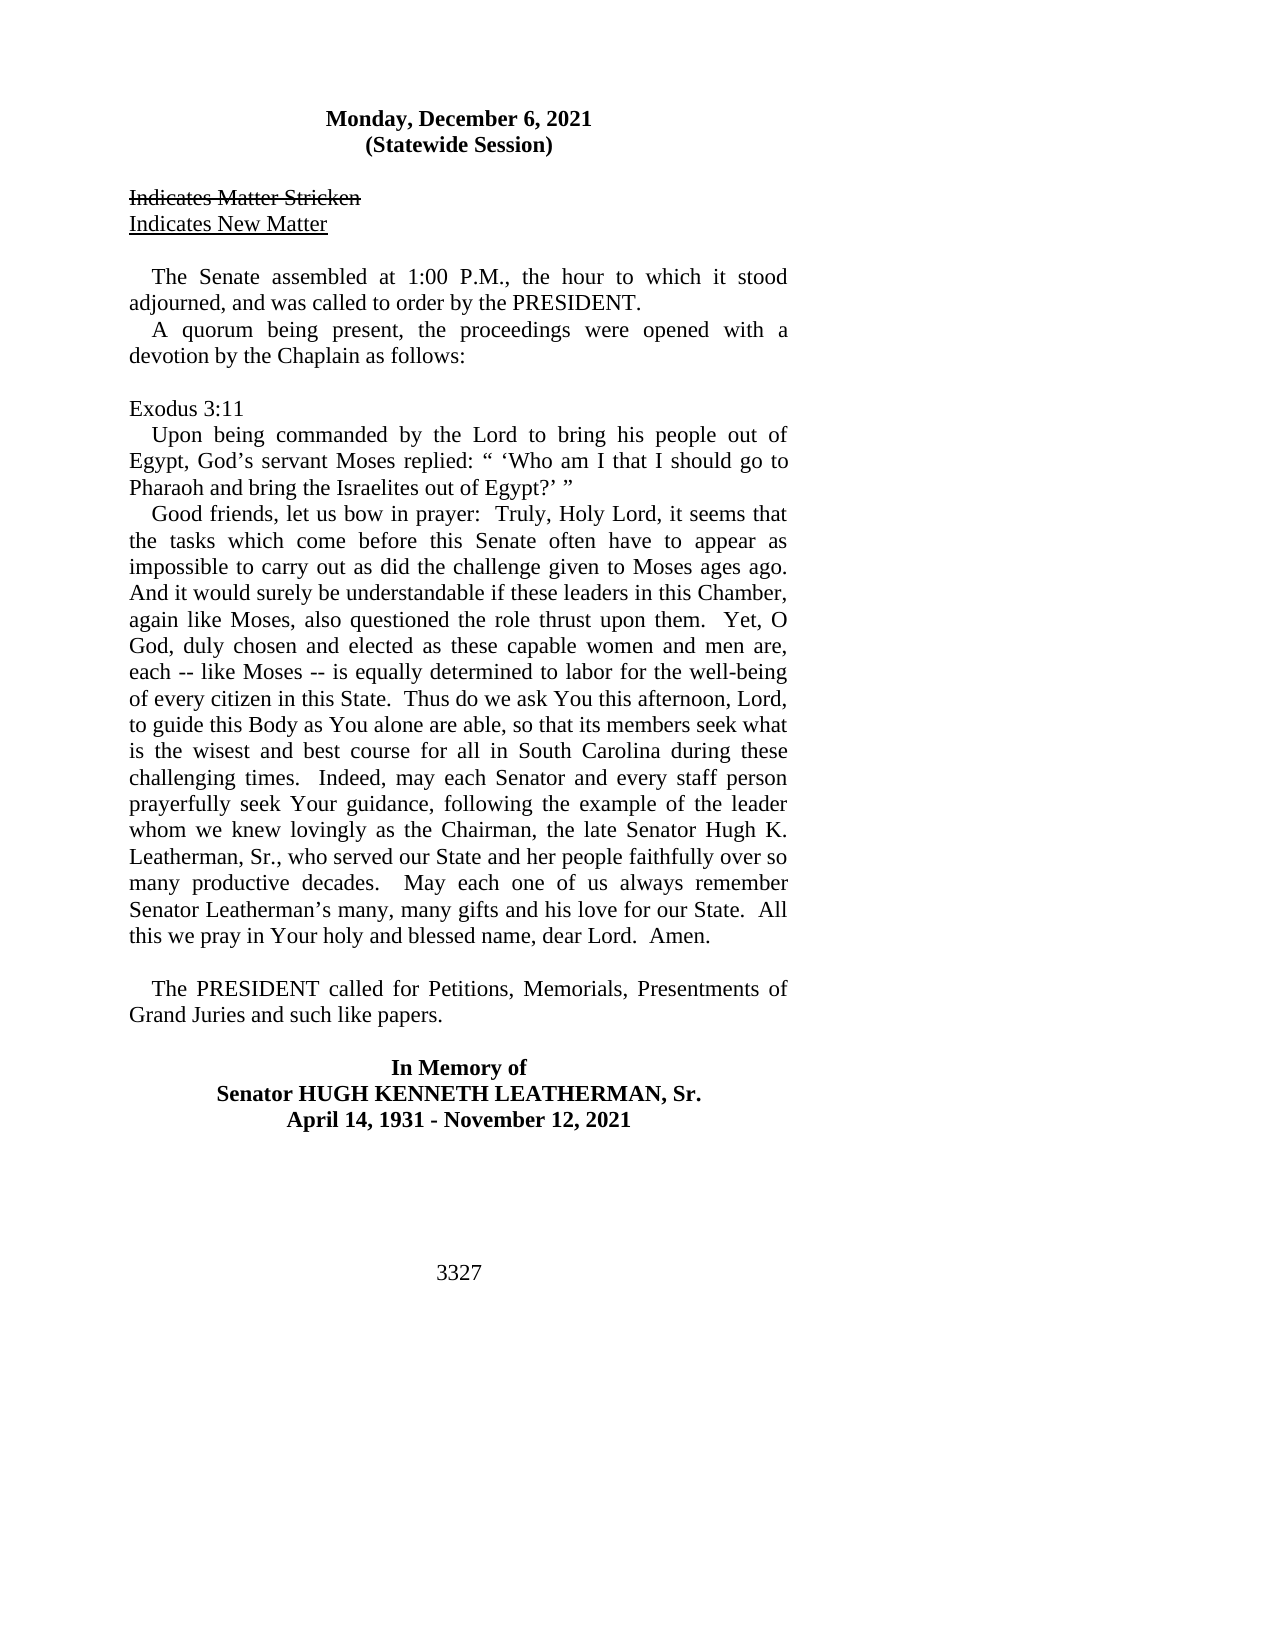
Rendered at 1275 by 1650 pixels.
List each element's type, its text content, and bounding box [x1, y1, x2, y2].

text The Senate assembled at 1:00 P.M., the hour to which it stood adjourned, and was called to order by the PRESIDENT. [129, 263, 789, 316]
text Upon being commanded by the Lord to bring his people out of Egypt, God’s servant Moses replied: “ ‘Who am I that I should go to Pharaoh and bring the Israelites out of Egypt?’ ” [129, 421, 789, 500]
text Indicates New Matter [129, 210, 789, 237]
text The PRESIDENT called for Petitions, Memorials, Presentments of Grand Juries and such like papers. [129, 975, 789, 1027]
text April 14, 1931 - November 12, 2021 [129, 1106, 789, 1133]
text (Statewide Session) [129, 131, 789, 158]
text Indicates Matter Stricken [129, 184, 789, 210]
text In Memory of [129, 1054, 789, 1080]
text Exodus 3:11 [129, 395, 789, 421]
text Good friends, let us bow in prayer: Truly, Holy Lord, it seems that the tasks which come before this Senate often have to appear as impossible to carry out as did the challenge given to Moses ages ago. And it would surely be understandable if these leaders in this Chamber, again like Moses, also questioned the role thrust upon them. Yet, O God, duly chosen and elected as these capable women and men are, each -- like Moses -- is equally determined to labor for the well-being of every citizen in this State. Thus do we ask You this afternoon, Lord, to guide this Body as You alone are able, so that its members seek what is the wisest and best course for all in South Carolina during these challenging times. Indeed, may each Senator and every staff person prayerfully seek Your guidance, following the example of the leader whom we knew lovingly as the Chairman, the late Senator Hugh K. Leatherman, Sr., who served our State and her people faithfully over so many productive decades. May each one of us always remember Senator Leatherman’s many, many gifts and his love for our State. All this we pray in Your holy and blessed name, dear Lord. Amen. [129, 500, 789, 948]
text A quorum being present, the proceedings were opened with a devotion by the Chaplain as follows: [129, 316, 789, 368]
text Senator HUGH KENNETH LEATHERMAN, Sr. [129, 1080, 789, 1106]
text Monday, December 6, 2021 [129, 105, 789, 131]
